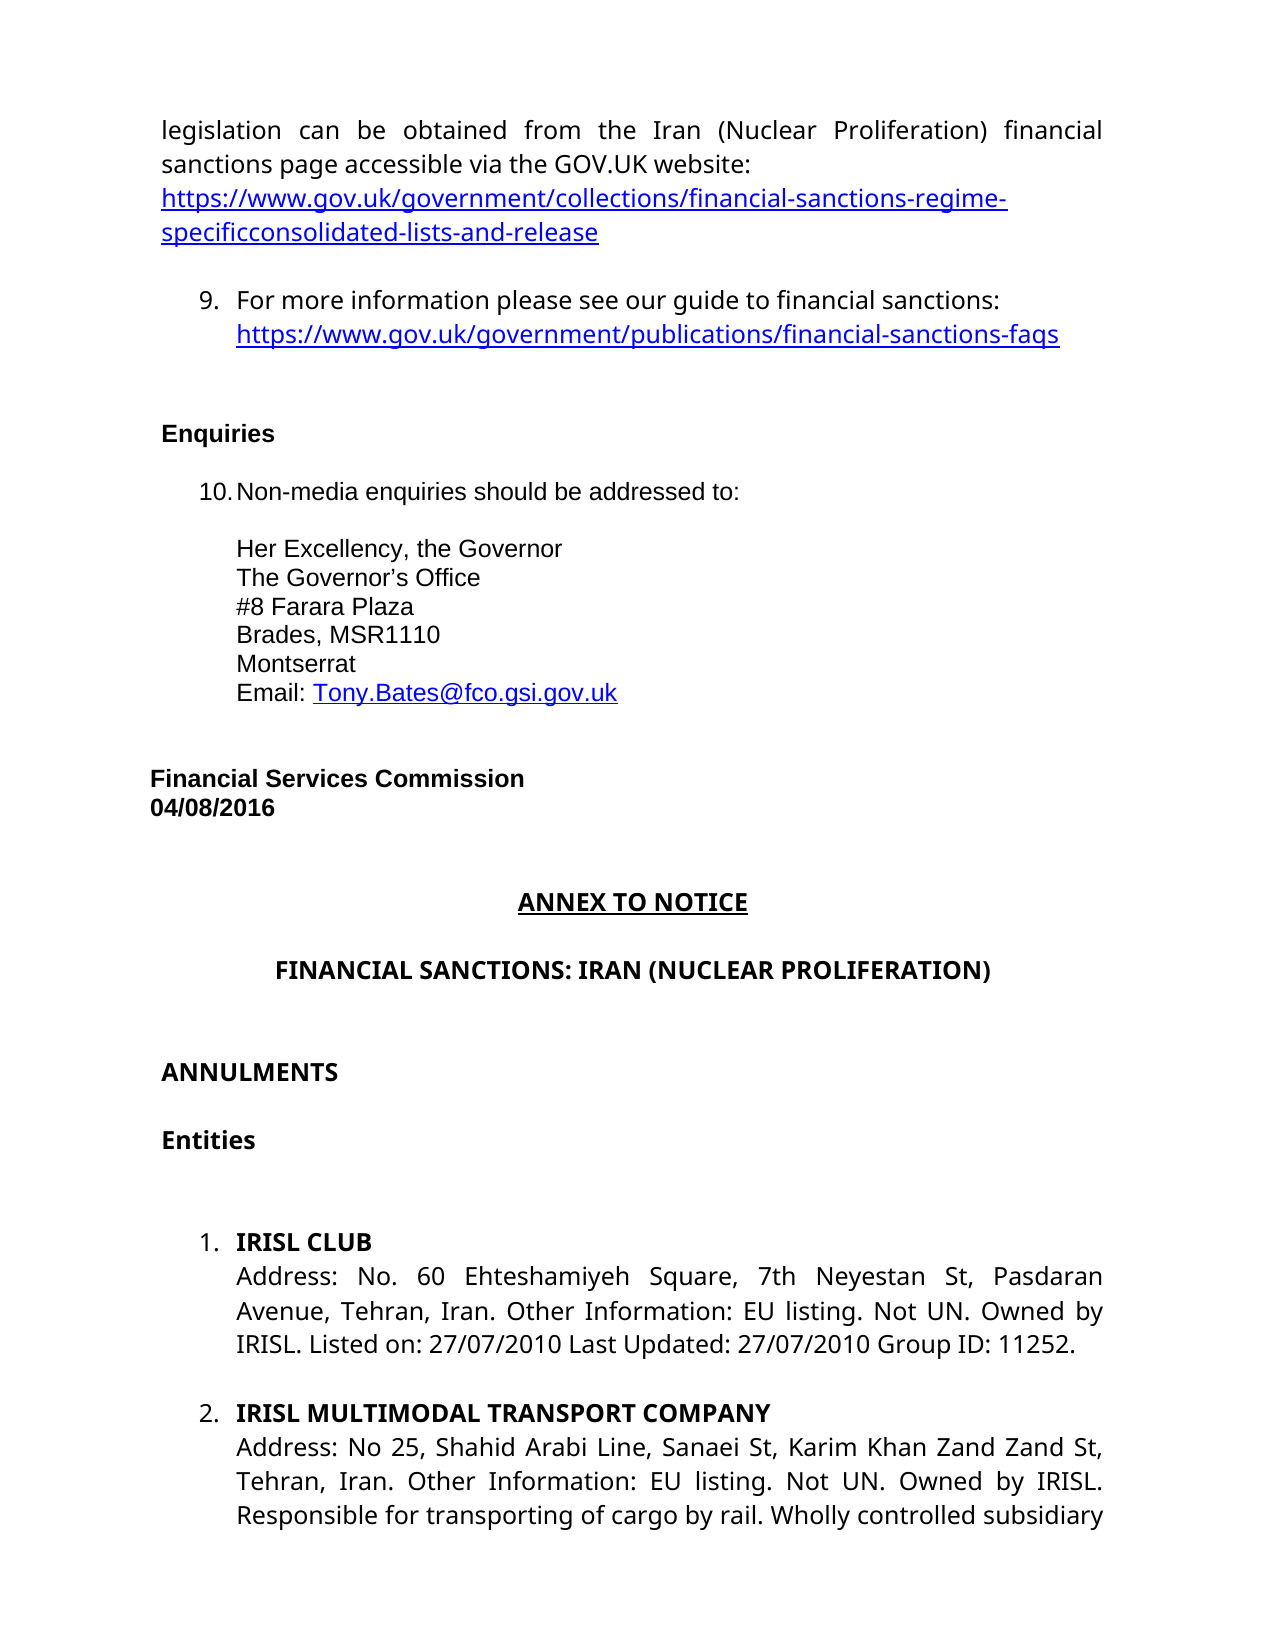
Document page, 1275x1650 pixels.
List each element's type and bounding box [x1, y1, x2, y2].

table_header [139, 113, 1144, 1532]
